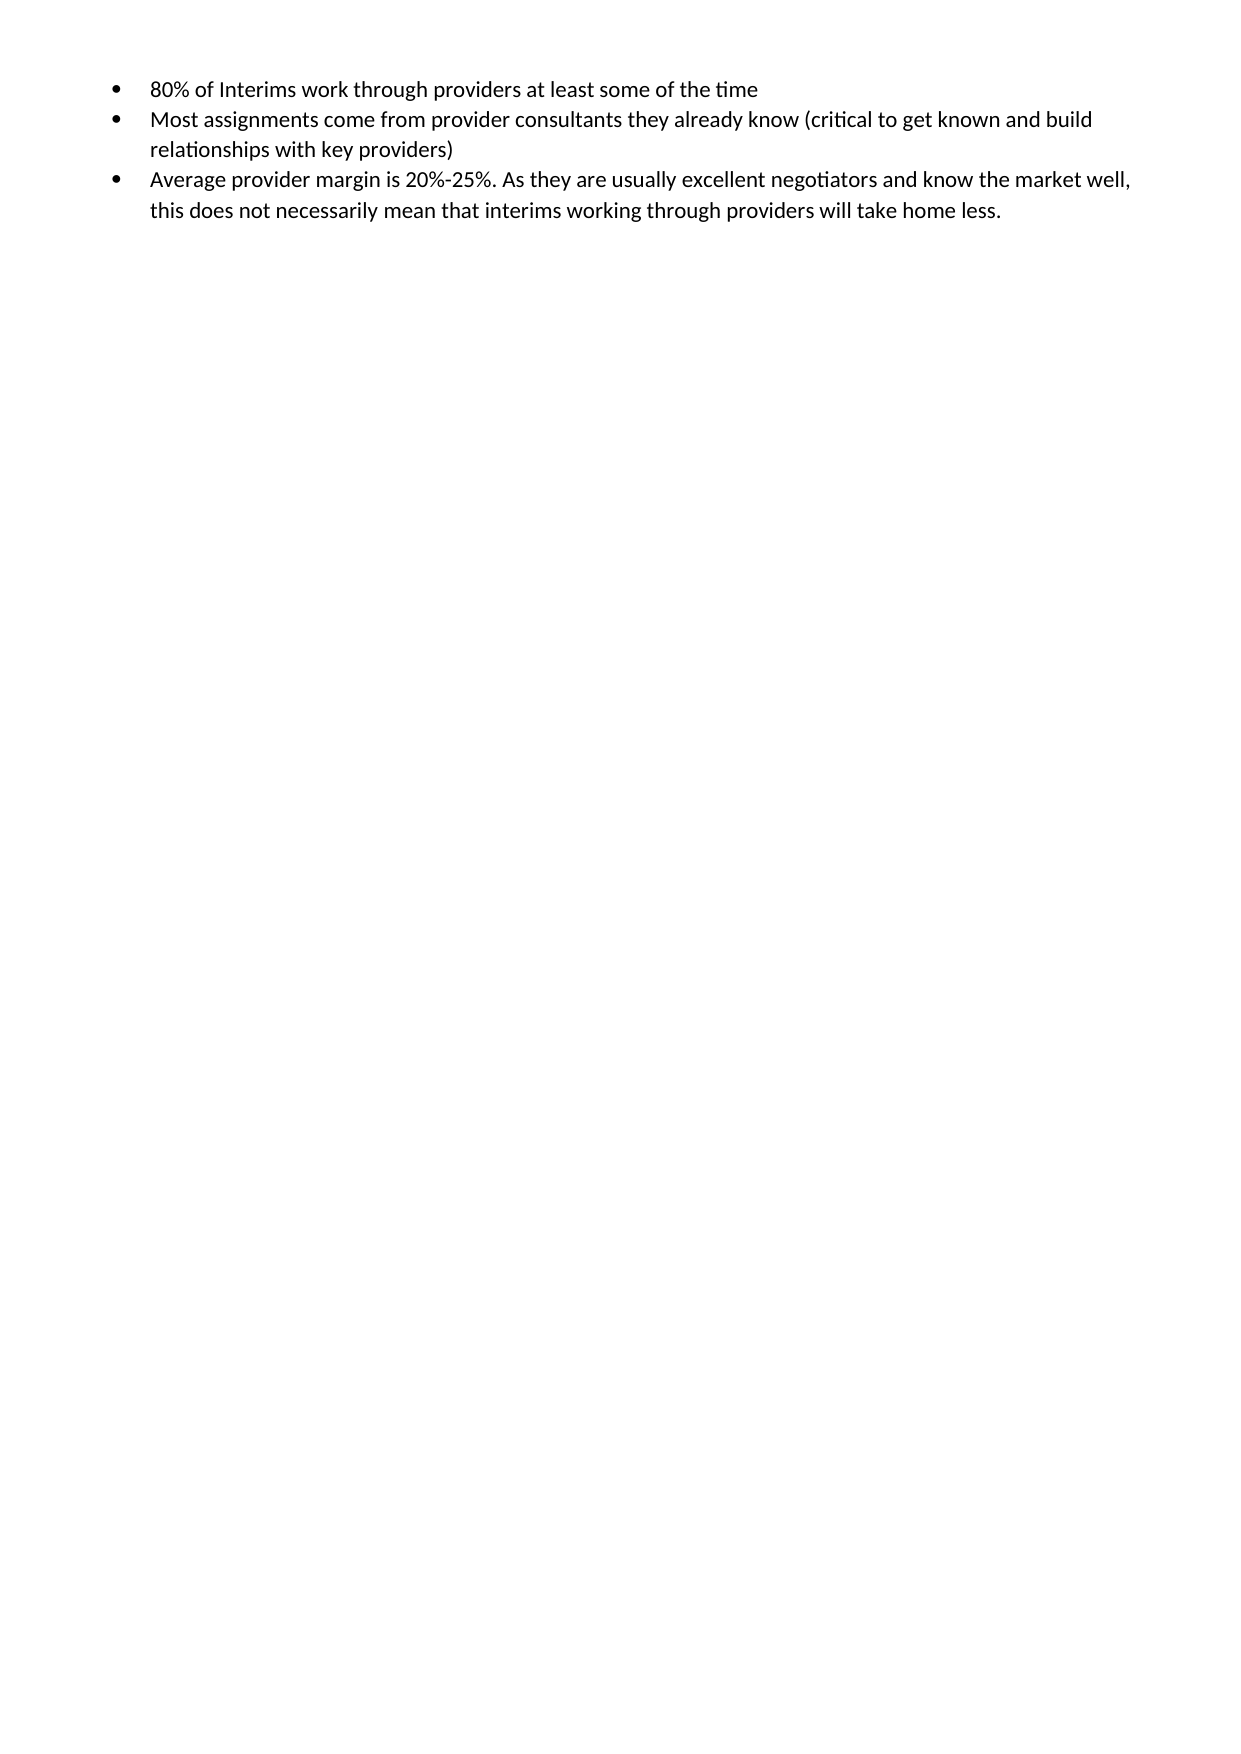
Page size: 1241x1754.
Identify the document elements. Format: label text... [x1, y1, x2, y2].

list Most assignments come from provider consultants they already know (critical to get known and build relationships with key providers) [112, 105, 1165, 163]
list Average provider margin is 20%-25%. As they are usually excellent negotiators and know the market well, this does not necessarily mean that interims working through providers will take home less. [112, 166, 1165, 224]
list 80% of Interims work through providers at least some of the time [112, 75, 1165, 103]
